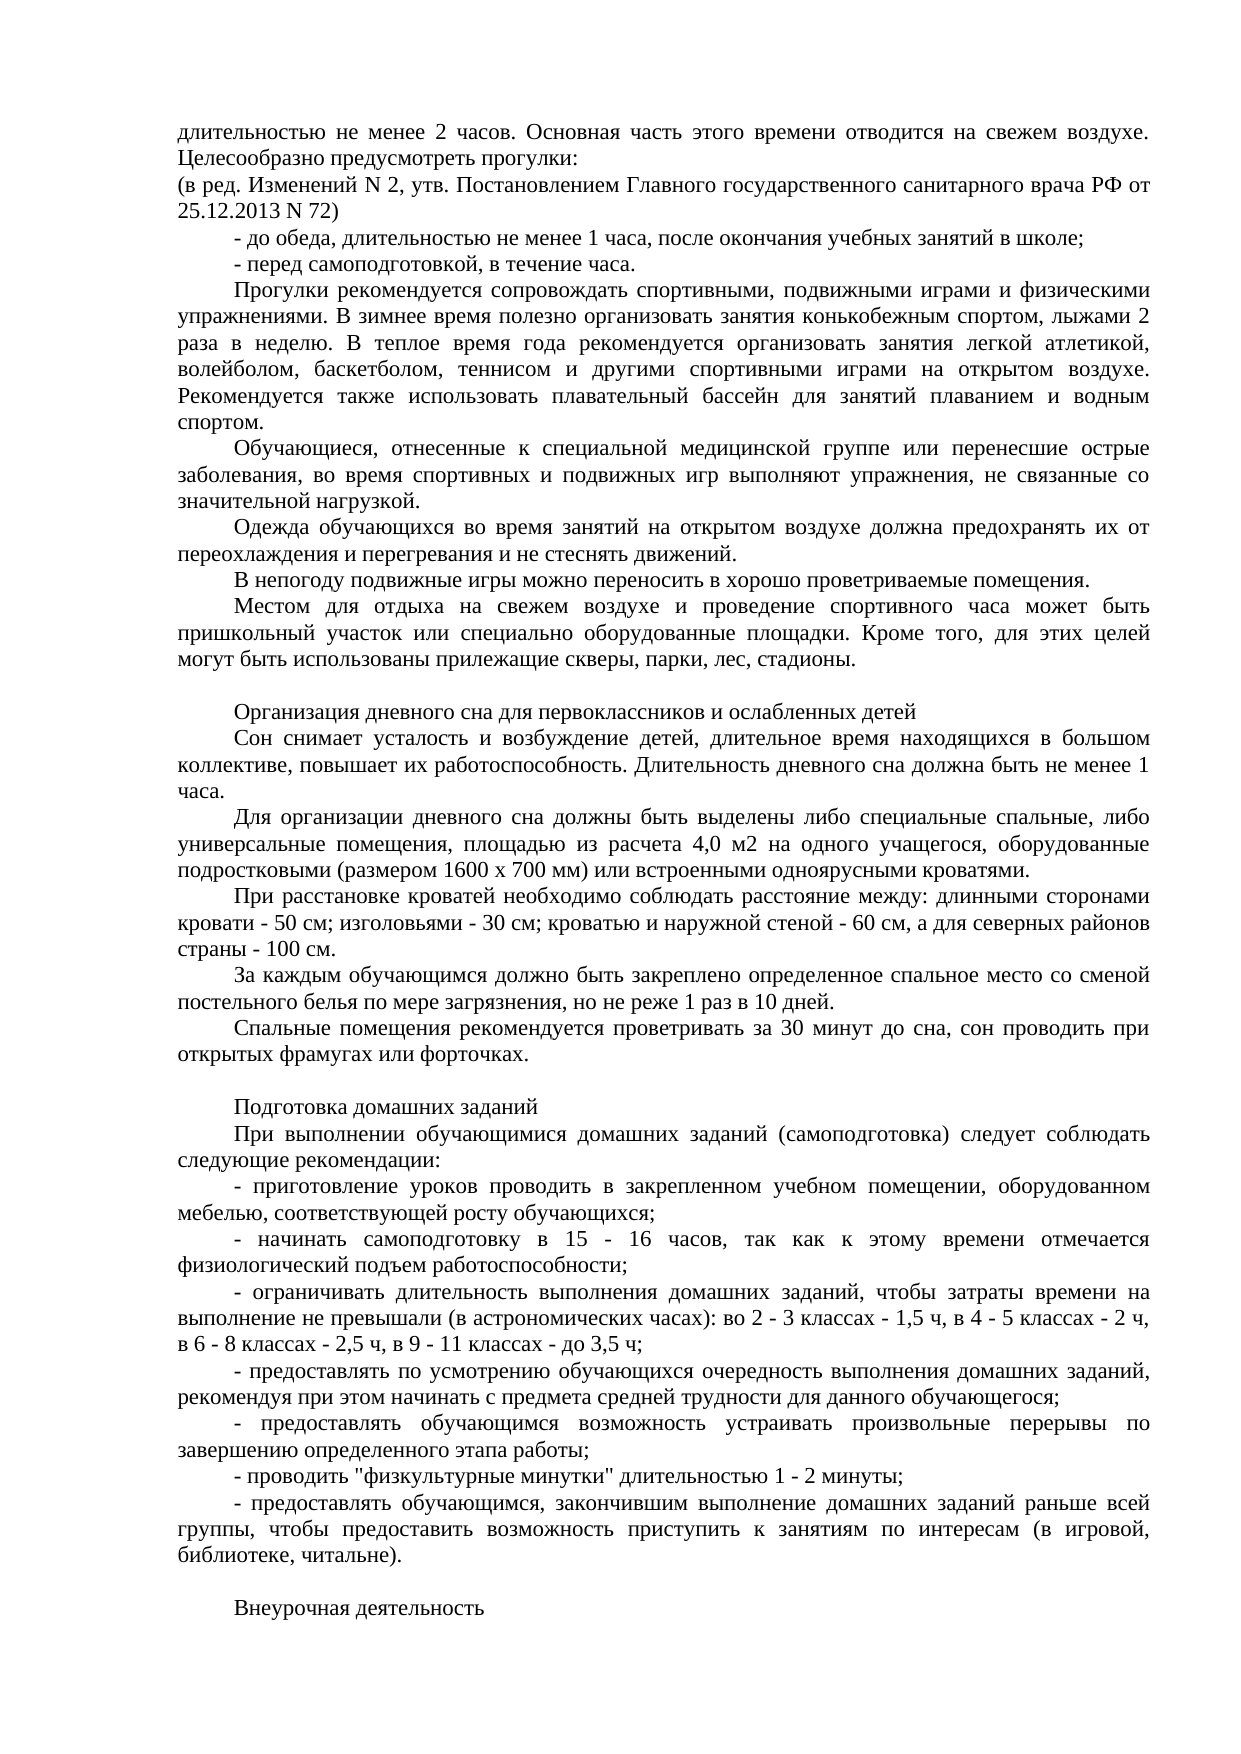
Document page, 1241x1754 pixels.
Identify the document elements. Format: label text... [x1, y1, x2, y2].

text - ограничивать длительность выполнения домашних заданий, чтобы затраты времени на выполнение не превышали (в астрономических часах): во 2 - 3 классах - 1,5 ч, в 4 - 5 классах - 2 ч, в 6 - 8 классах - 2,5 ч, в 9 - 11 классах - до 3,5 ч; [177, 1278, 1152, 1357]
text Сон снимает усталость и возбуждение детей, длительное время находящихся в большом коллективе, повышает их работоспособность. Длительность дневного сна должна быть не менее 1 часа. [177, 724, 1152, 803]
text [177, 118, 1152, 171]
text Подготовка домашних заданий [177, 1093, 1152, 1119]
text - начинать самоподготовку в 15 - 16 часов, так как к этому времени отмечается физиологический подъем работоспособности; [177, 1225, 1152, 1278]
text - приготовление уроков проводить в закрепленном учебном помещении, оборудованном мебелью, соответствующей росту обучающихся; [177, 1172, 1152, 1225]
text Прогулки рекомендуется сопровождать спортивными, подвижными играми и физическими упражнениями. В зимнее время полезно организовать занятия конькобежным спортом, лыжами 2 раза в неделю. В теплое время года рекомендуется организовать занятия легкой атлетикой, волейболом, баскетболом, теннисом и другими спортивными играми на открытом воздухе. Рекомендуется также использовать плавательный бассейн для занятий плаванием и водным спортом. [177, 276, 1152, 434]
text (в ред. Изменений N 2, утв. Постановлением Главного государственного санитарного врача РФ от 25.12.2013 N 72) [177, 171, 1152, 223]
text При расстановке кроватей необходимо соблюдать расстояние между: длинными сторонами кровати - 50 см; изголовьями - 30 см; кроватью и наружной стеной - 60 см, а для северных районов страны - 100 см. [177, 882, 1152, 961]
text Организация дневного сна для первоклассников и ослабленных детей [177, 698, 1152, 724]
text - проводить "физкультурные минутки" длительностью 1 - 2 минуты; [177, 1462, 1152, 1488]
text - до обеда, длительностью не менее 1 часа, после окончания учебных занятий в школе; [177, 223, 1152, 250]
text - предоставлять обучающимся возможность устраивать произвольные перерывы по завершению определенного этапа работы; [177, 1409, 1152, 1462]
text - предоставлять по усмотрению обучающихся очередность выполнения домашних заданий, рекомендуя при этом начинать с предмета средней трудности для данного обучающегося; [177, 1357, 1152, 1409]
text Спальные помещения рекомендуется проветривать за 30 минут до сна, сон проводить при открытых фрамугах или форточках. [177, 1014, 1152, 1067]
text В непогоду подвижные игры можно переносить в хорошо проветриваемые помещения. [177, 566, 1152, 592]
text Для организации дневного сна должны быть выделены либо специальные спальные, либо универсальные помещения, площадью из расчета 4,0 м2 на одного учащегося, оборудованные подростковыми (размером 1600 x 700 мм) или встроенными одноярусными кроватями. [177, 803, 1152, 882]
text - перед самоподготовкой, в течение часа. [177, 250, 1152, 276]
text Местом для отдыха на свежем воздухе и проведение спортивного часа может быть пришкольный участок или специально оборудованные площадки. Кроме того, для этих целей могут быть использованы прилежащие скверы, парки, лес, стадионы. [177, 592, 1152, 672]
text При выполнении обучающимися домашних заданий (самоподготовка) следует соблюдать следующие рекомендации: [177, 1119, 1152, 1172]
text Одежда обучающихся во время занятий на открытом воздухе должна предохранять их от переохлаждения и перегревания и не стеснять движений. [177, 513, 1152, 566]
text Обучающиеся, отнесенные к специальной медицинской группе или перенесшие острые заболевания, во время спортивных и подвижных игр выполняют упражнения, не связанные со значительной нагрузкой. [177, 434, 1152, 513]
text - предоставлять обучающимся, закончившим выполнение домашних заданий раньше всей группы, чтобы предоставить возможность приступить к занятиям по интересам (в игровой, библиотеке, читальне). [177, 1488, 1152, 1568]
text Внеурочная деятельность [177, 1594, 1152, 1620]
text За каждым обучающимся должно быть закреплено определенное спальное место со сменой постельного белья по мере загрязнения, но не реже 1 раз в 10 дней. [177, 961, 1152, 1014]
